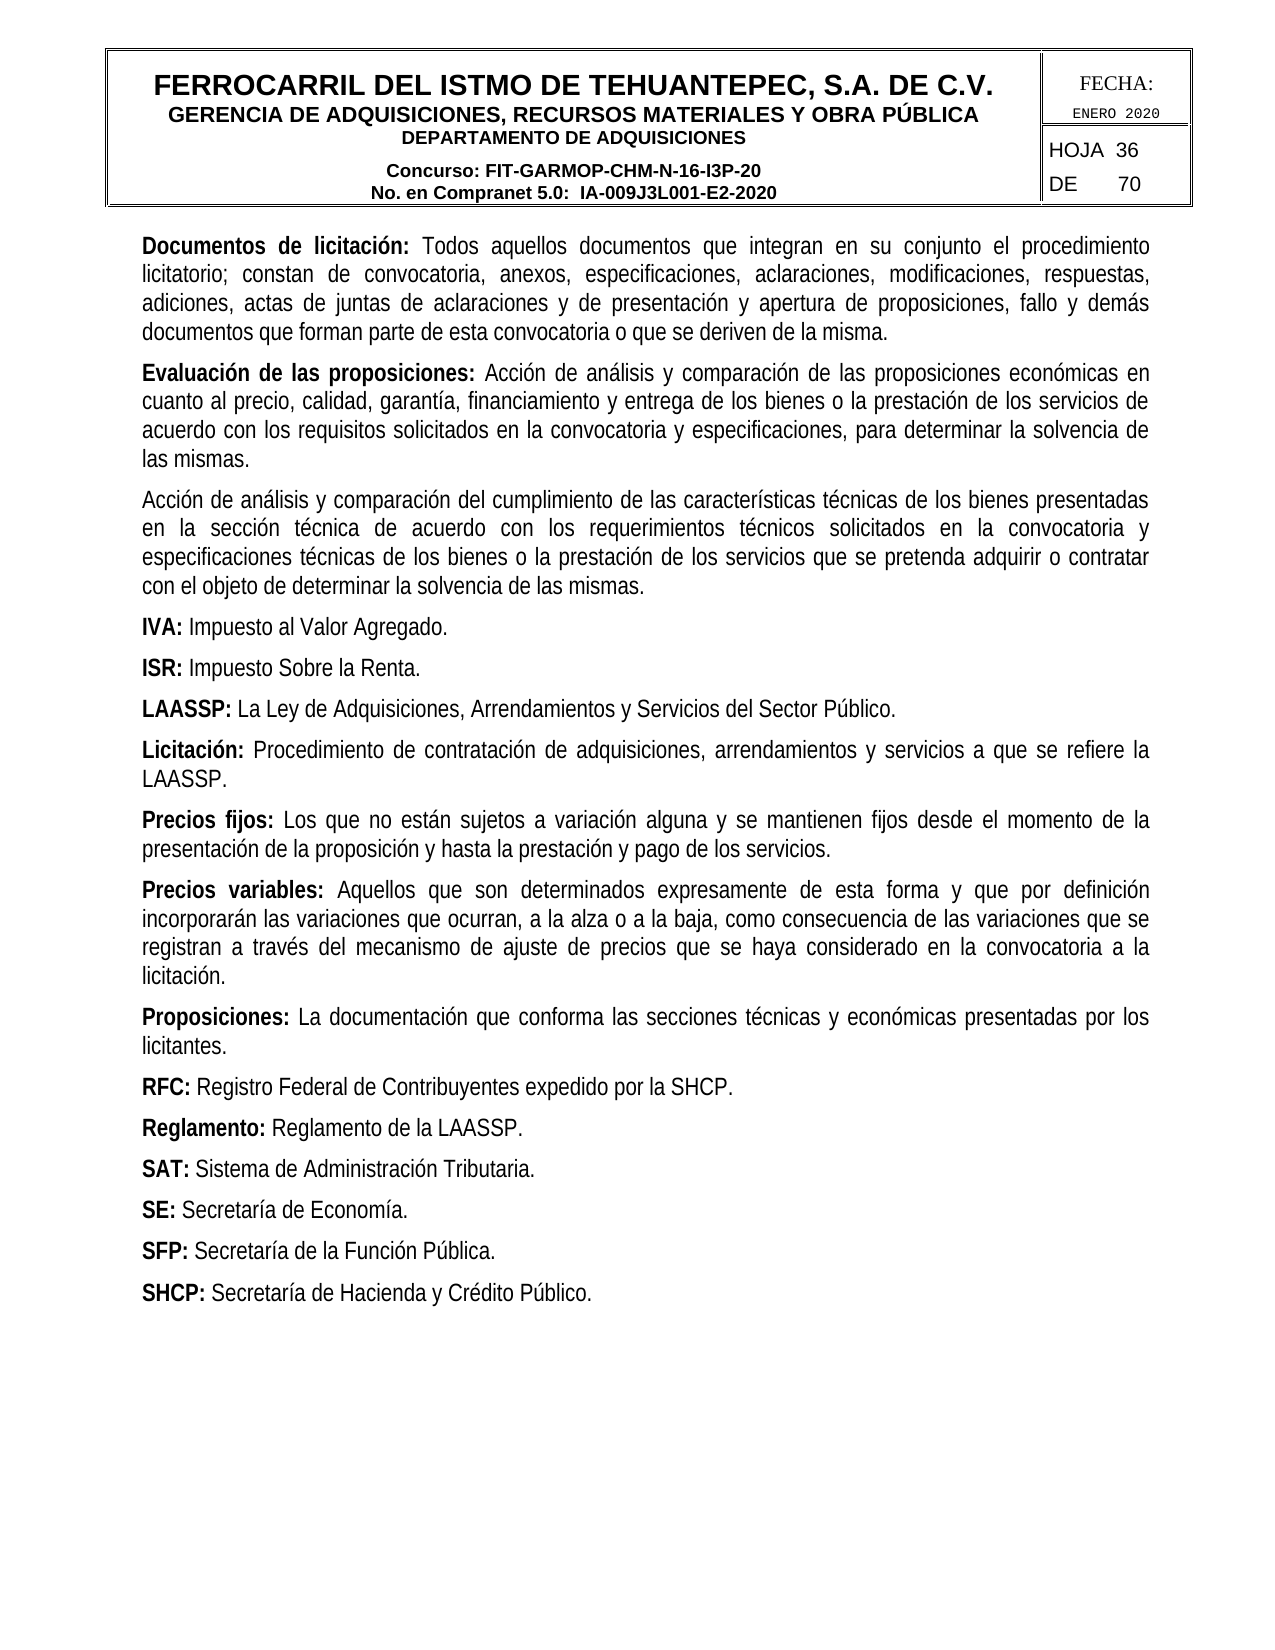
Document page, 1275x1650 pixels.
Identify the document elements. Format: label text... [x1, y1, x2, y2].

text SHCP: Secretaría de Hacienda y Crédito Público. [142, 1277, 1152, 1306]
text Acción de análisis y comparación del cumplimiento de las características técnicas de los bienes presentadas en la sección técnica de acuerdo con los requerimientos técnicos solicitados en la convocatoria y especificaciones técnicas de los bienes o la prestación de los servicios que se pretenda adquirir o contratar con el objeto de determinar la solvencia de las mismas. [142, 485, 1152, 599]
text Licitación: Procedimiento de contratación de adquisiciones, arrendamientos y servicios a que se refiere la LAASSP. [142, 735, 1152, 793]
text RFC: Registro Federal de Contribuyentes expedido por la SHCP. [142, 1072, 1152, 1100]
text Precios variables: Aquellos que son determinados expresamente de esta forma y que por definición incorporarán las variaciones que ocurran, a la alza o a la baja, como consecuencia de las variaciones que se registran a través del mecanismo de ajuste de precios que se haya considerado en la convocatoria a la licitación. [142, 875, 1152, 989]
text Precios fijos: Los que no están sujetos a variación alguna y se mantienen fijos desde el momento de la presentación de la proposición y hasta la prestación y pago de los servicios. [142, 805, 1152, 862]
text Proposiciones: La documentación que conforma las secciones técnicas y económicas presentadas por los licitantes. [142, 1002, 1152, 1059]
text Evaluación de las proposiciones: Acción de análisis y comparación de las proposiciones económicas en cuanto al precio, calidad, garantía, financiamiento y entrega de los bienes o la prestación de los servicios de acuerdo con los requisitos solicitados en la convocatoria y especificaciones, para determinar la solvencia de las mismas. [142, 358, 1152, 472]
text IVA: Impuesto al Valor Agregado. [142, 612, 1152, 641]
text Documentos de licitación: Todos aquellos documentos que integran en su conjunto el procedimiento licitatorio; constan de convocatoria, anexos, especificaciones, aclaraciones, modificaciones, respuestas, adiciones, actas de juntas de aclaraciones y de presentación y apertura de proposiciones, fallo y demás documentos que forman parte de esta convocatoria o que se deriven de la misma. [142, 231, 1152, 345]
text SFP: Secretaría de la Función Pública. [142, 1236, 1152, 1265]
text Reglamento: Reglamento de la LAASSP. [142, 1113, 1152, 1142]
text ISR: Impuesto Sobre la Renta. [142, 653, 1152, 682]
text LAASSP: La Ley de Adquisiciones, Arrendamientos y Servicios del Sector Público. [142, 694, 1152, 723]
text SAT: Sistema de Administración Tributaria. [142, 1154, 1152, 1183]
text SE: Secretaría de Economía. [142, 1195, 1152, 1224]
